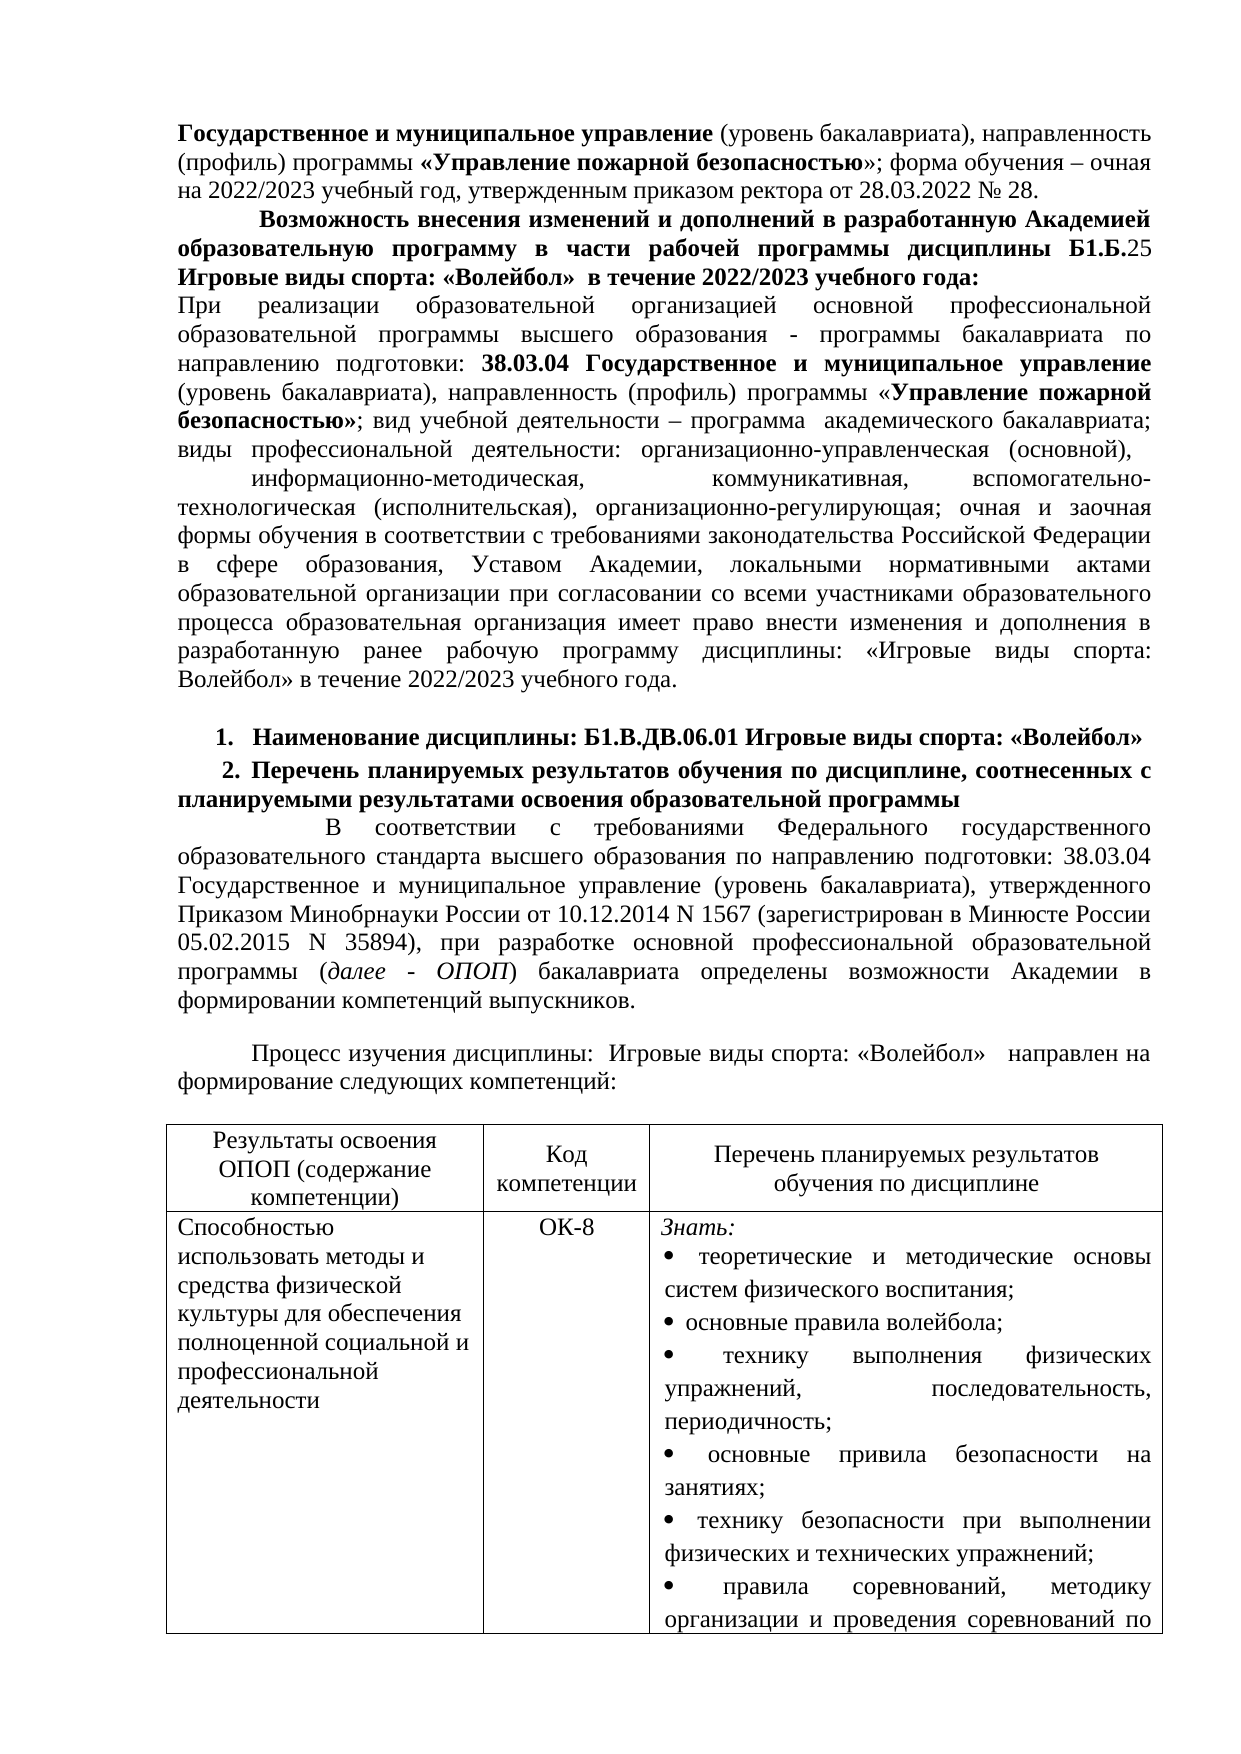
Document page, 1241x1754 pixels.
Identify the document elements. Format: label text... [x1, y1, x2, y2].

text При реализации образовательной организацией основной профессиональной образовательной программы высшего образования - программы бакалавриата по направлению подготовки: 38.03.04 Государственное и муниципальное управление (уровень бакалавриата), направленность (профиль) программы «Управление пожарной безопасностью»; вид учебной деятельности – программа академического бакалавриата; виды профессиональной деятельности: организационно-управленческая (основной), информационно-методическая, коммуникативная, вспомогательно-технологическая (исполнительская), организационно-регулирующая; очная и заочная формы обучения в соответствии с требованиями законодательства Российской Федерации в сфере образования, Уставом Академии, локальными нормативными актами образовательной организации при согласовании со всеми участниками образовательного процесса образовательная организация имеет право внести изменения и дополнения в разработанную ранее рабочую программу дисциплины: «Игровые виды спорта: Волейбол» в течение 2022/2023 учебного года. [177, 291, 1152, 693]
table_cell ОК-8 ПК - 19 [484, 1212, 649, 1633]
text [177, 118, 1152, 204]
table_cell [650, 1212, 1162, 1633]
table_header Код компетенции [484, 1125, 649, 1211]
text В соответствии с требованиями Федерального государственного образовательного стандарта высшего образования по направлению подготовки: 38.03.04 Государственное и муниципальное управление (уровень бакалавриата), утвержденного Приказом Минобрнауки России от 10.12.2014 N 1567 (зарегистрирован в Минюсте России 05.02.2015 N 35894), при разработке основной профессиональной образовательной программы (далее - ОПОП) бакалавриата определены возможности Академии в формировании компетенций выпускников. [177, 812, 1152, 1014]
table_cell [167, 1212, 483, 1633]
table_header Результаты освоения ОПОП (содержание компетенции) [167, 1125, 483, 1211]
table_header Перечень планируемых результатов обучения по дисциплине [650, 1125, 1162, 1211]
text Процесс изучения дисциплины: Игровые виды спорта: «Волейбол» направлен на формирование следующих компетенций: [177, 1038, 1152, 1095]
list Перечень планируемых результатов обучения по дисциплине, соотнесенных с планируемыми результатами освоения образовательной программы [177, 755, 1152, 812]
list Наименование дисциплины: Б1.В.ДВ.06.01 Игровые виды спорта: «Волейбол» [215, 722, 1152, 751]
text Возможность внесения изменений и дополнений в разработанную Академией образовательную программу в части рабочей программы дисциплины Б1.Б.25 Игровые виды спорта: «Волейбол» в течение 2022/2023 учебного года: [177, 204, 1152, 291]
